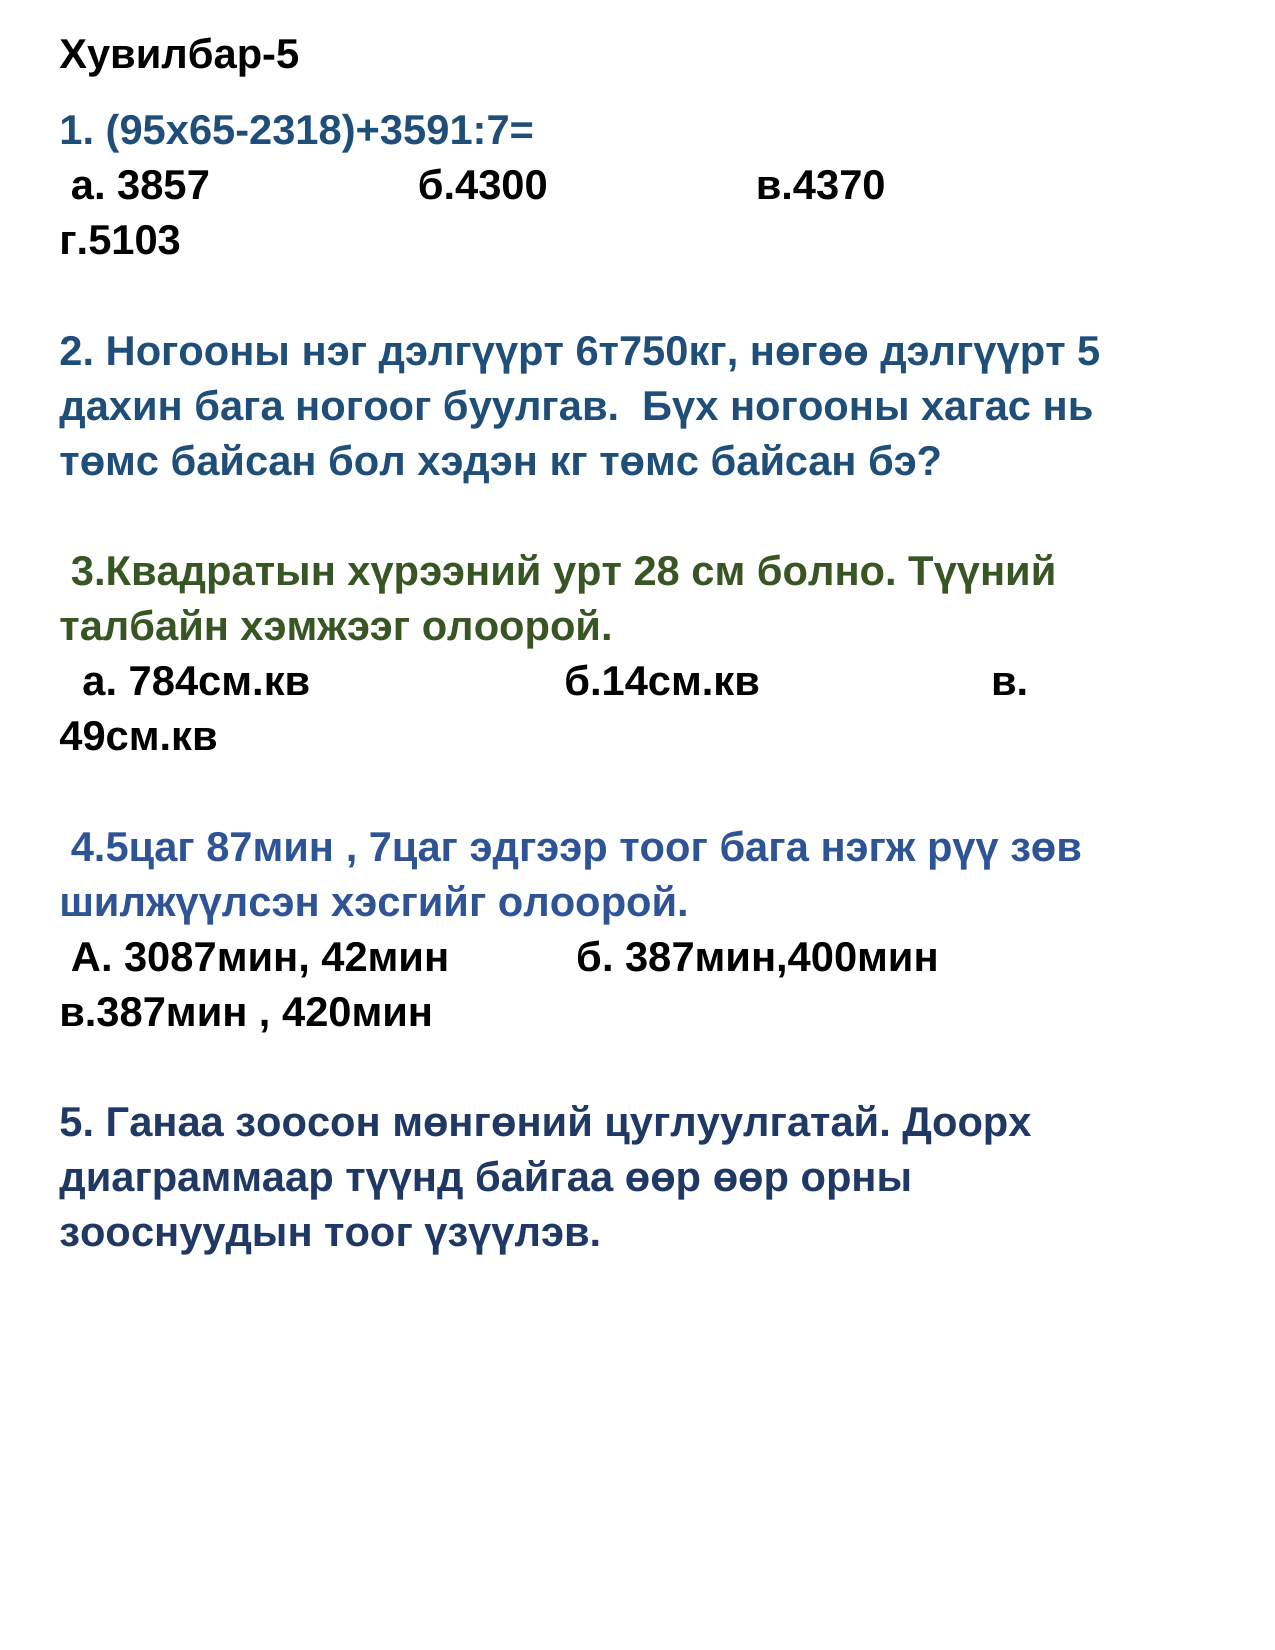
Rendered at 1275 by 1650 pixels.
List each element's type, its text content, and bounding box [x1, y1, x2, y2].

text 2. Ногооны нэг дэлгүүрт 6т750кг, нөгөө дэлгүүрт 5 дахин бага ногоог буулгав. Бүх ногооны хагас нь төмс байсан бол хэдэн кг төмс байсан бэ? [59, 326, 1125, 484]
text А. 3087мин, 42мин б. 387мин,400мин в.387мин , 420мин [59, 932, 1125, 1035]
text 3.Квадратын хүрээний урт 28 см болно. Түүний талбайн хэмжээг олоорой. [59, 546, 1125, 649]
text 1. (95х65-2318)+3591:7= [59, 106, 1125, 153]
text а. 784см.кв б.14см.кв в. 49см.кв [59, 657, 1125, 759]
text а. 3857 б.4300 в.4370 г.5103 [59, 161, 1125, 264]
text Хувилбар-5 [59, 29, 1125, 77]
text 5. Ганаа зоосон мөнгөний цуглуулгатай. Доорх диаграммаар түүнд байгаа өөр өөр орны зооснуудын тоог үзүүлэв. [59, 1097, 1125, 1256]
text 4.5цаг 87мин , 7цаг эдгээр тоог бага нэгж рүү зөв шилжүүлсэн хэсгийг олоорой. [59, 822, 1125, 925]
